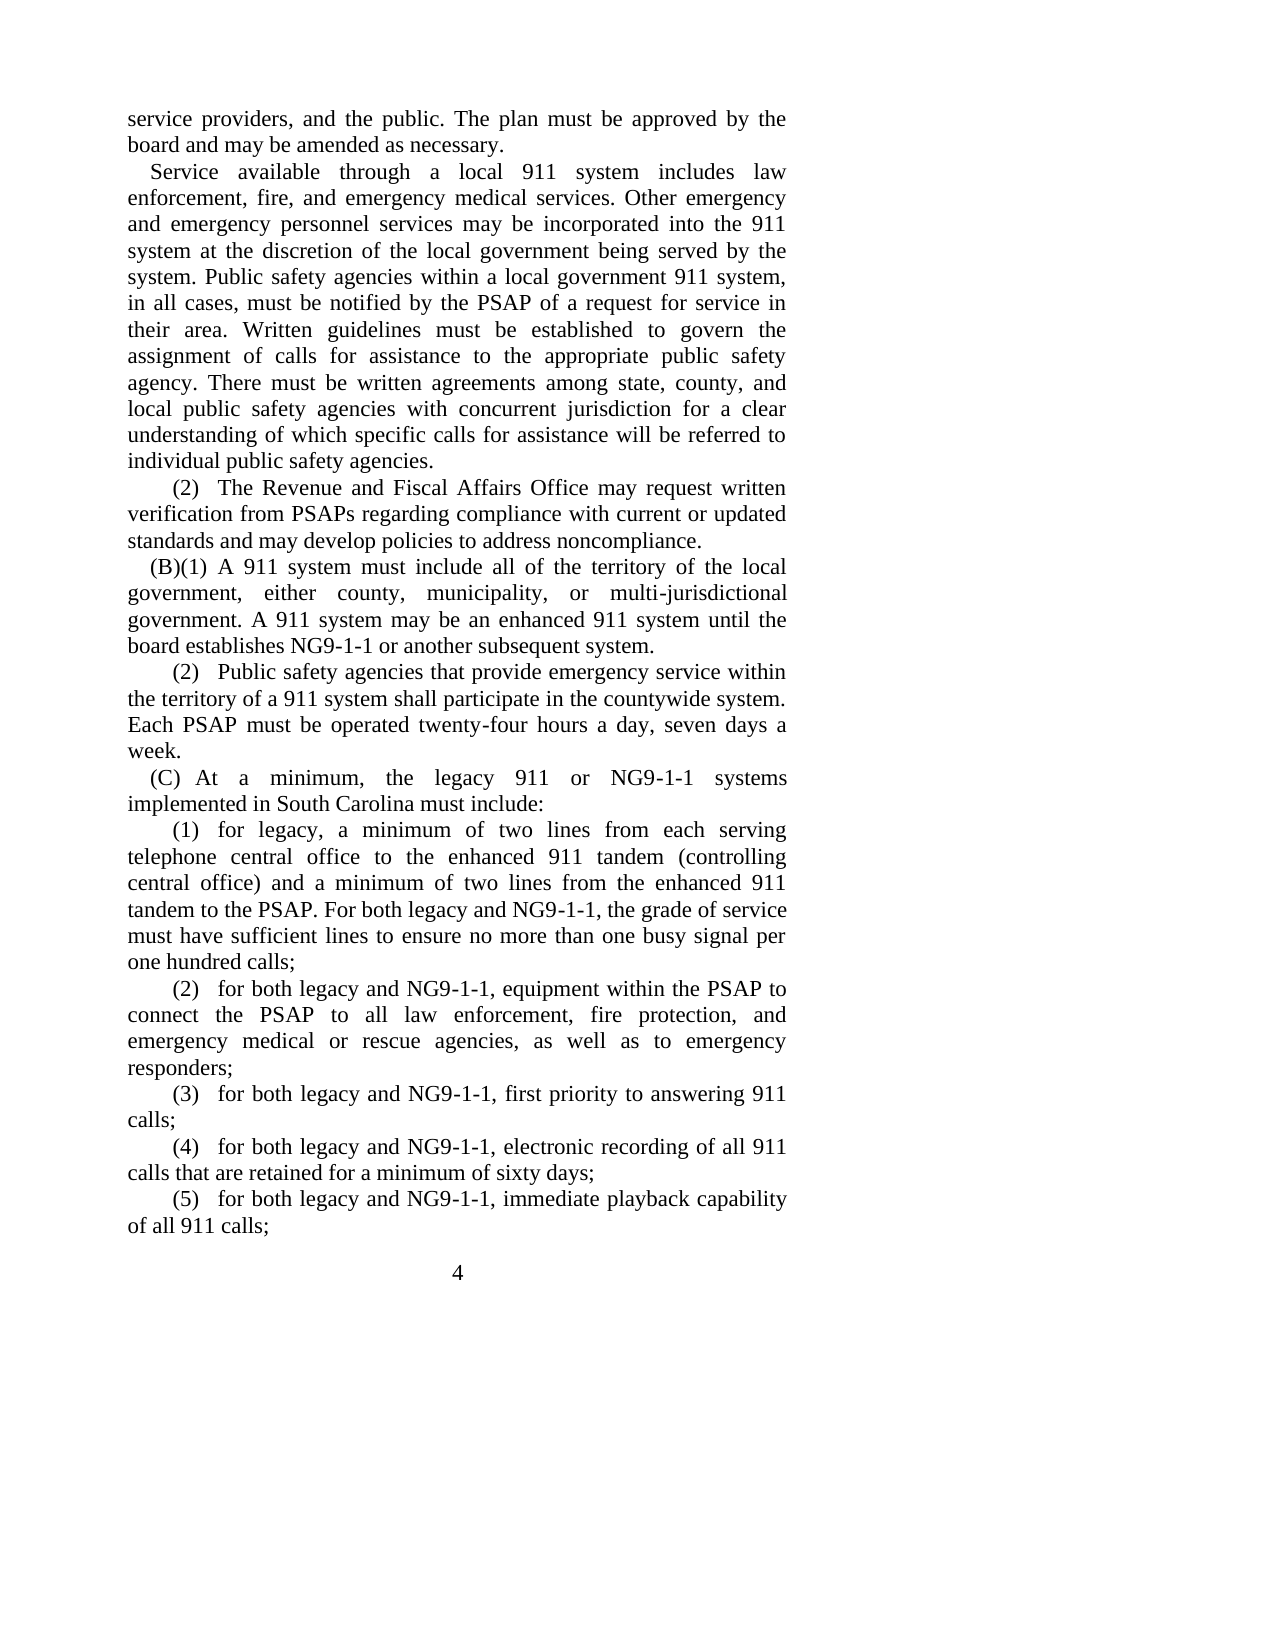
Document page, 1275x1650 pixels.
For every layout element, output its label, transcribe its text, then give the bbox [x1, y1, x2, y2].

text (1) for legacy, a minimum of two lines from each serving telephone central office to the enhanced 911 tandem (controlling central office) and a minimum of two lines from the enhanced 911 tandem to the PSAP. For both legacy and NG9-1-1, the grade of service must have sufficient lines to ensure no more than one busy signal per one hundred calls; [127, 817, 787, 975]
text Service available through a local 911 system includes law enforcement, fire, and emergency medical services. Other emergency and emergency personnel services may be incorporated into the 911 system at the discretion of the local government being served by the system. Public safety agencies within a local government 911 system, in all cases, must be notified by the PSAP of a request for service in their area. Written guidelines must be established to govern the assignment of calls for assistance to the appropriate public safety agency. There must be written agreements among state, county, and local public safety agencies with concurrent jurisdiction for a clear understanding of which specific calls for assistance will be referred to individual public safety agencies. [127, 158, 787, 474]
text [127, 105, 787, 158]
text (3) for both legacy and NG9-1-1, first priority to answering 911 calls; [127, 1080, 787, 1133]
text (2) Public safety agencies that provide emergency service within the territory of a 911 system shall participate in the countywide system. Each PSAP must be operated twenty-four hours a day, seven days a week. [127, 658, 787, 764]
text (B)(1) A 911 system must include all of the territory of the local government, either county, municipality, or multi-jurisdictional government. A 911 system may be an enhanced 911 system until the board establishes NG9-1-1 or another subsequent system. [127, 553, 787, 658]
text (4) for both legacy and NG9-1-1, electronic recording of all 911 calls that are retained for a minimum of sixty days; [127, 1133, 787, 1186]
text (5) for both legacy and NG9-1-1, immediate playback capability of all 911 calls; [127, 1186, 787, 1238]
text (C) At a minimum, the legacy 911 or NG9-1-1 systems implemented in South Carolina must include: [127, 764, 787, 817]
text (2) for both legacy and NG9-1-1, equipment within the PSAP to connect the PSAP to all law enforcement, fire protection, and emergency medical or rescue agencies, as well as to emergency responders; [127, 975, 787, 1080]
text (2) The Revenue and Fiscal Affairs Office may request written verification from PSAPs regarding compliance with current or updated standards and may develop policies to address noncompliance. [127, 474, 787, 553]
